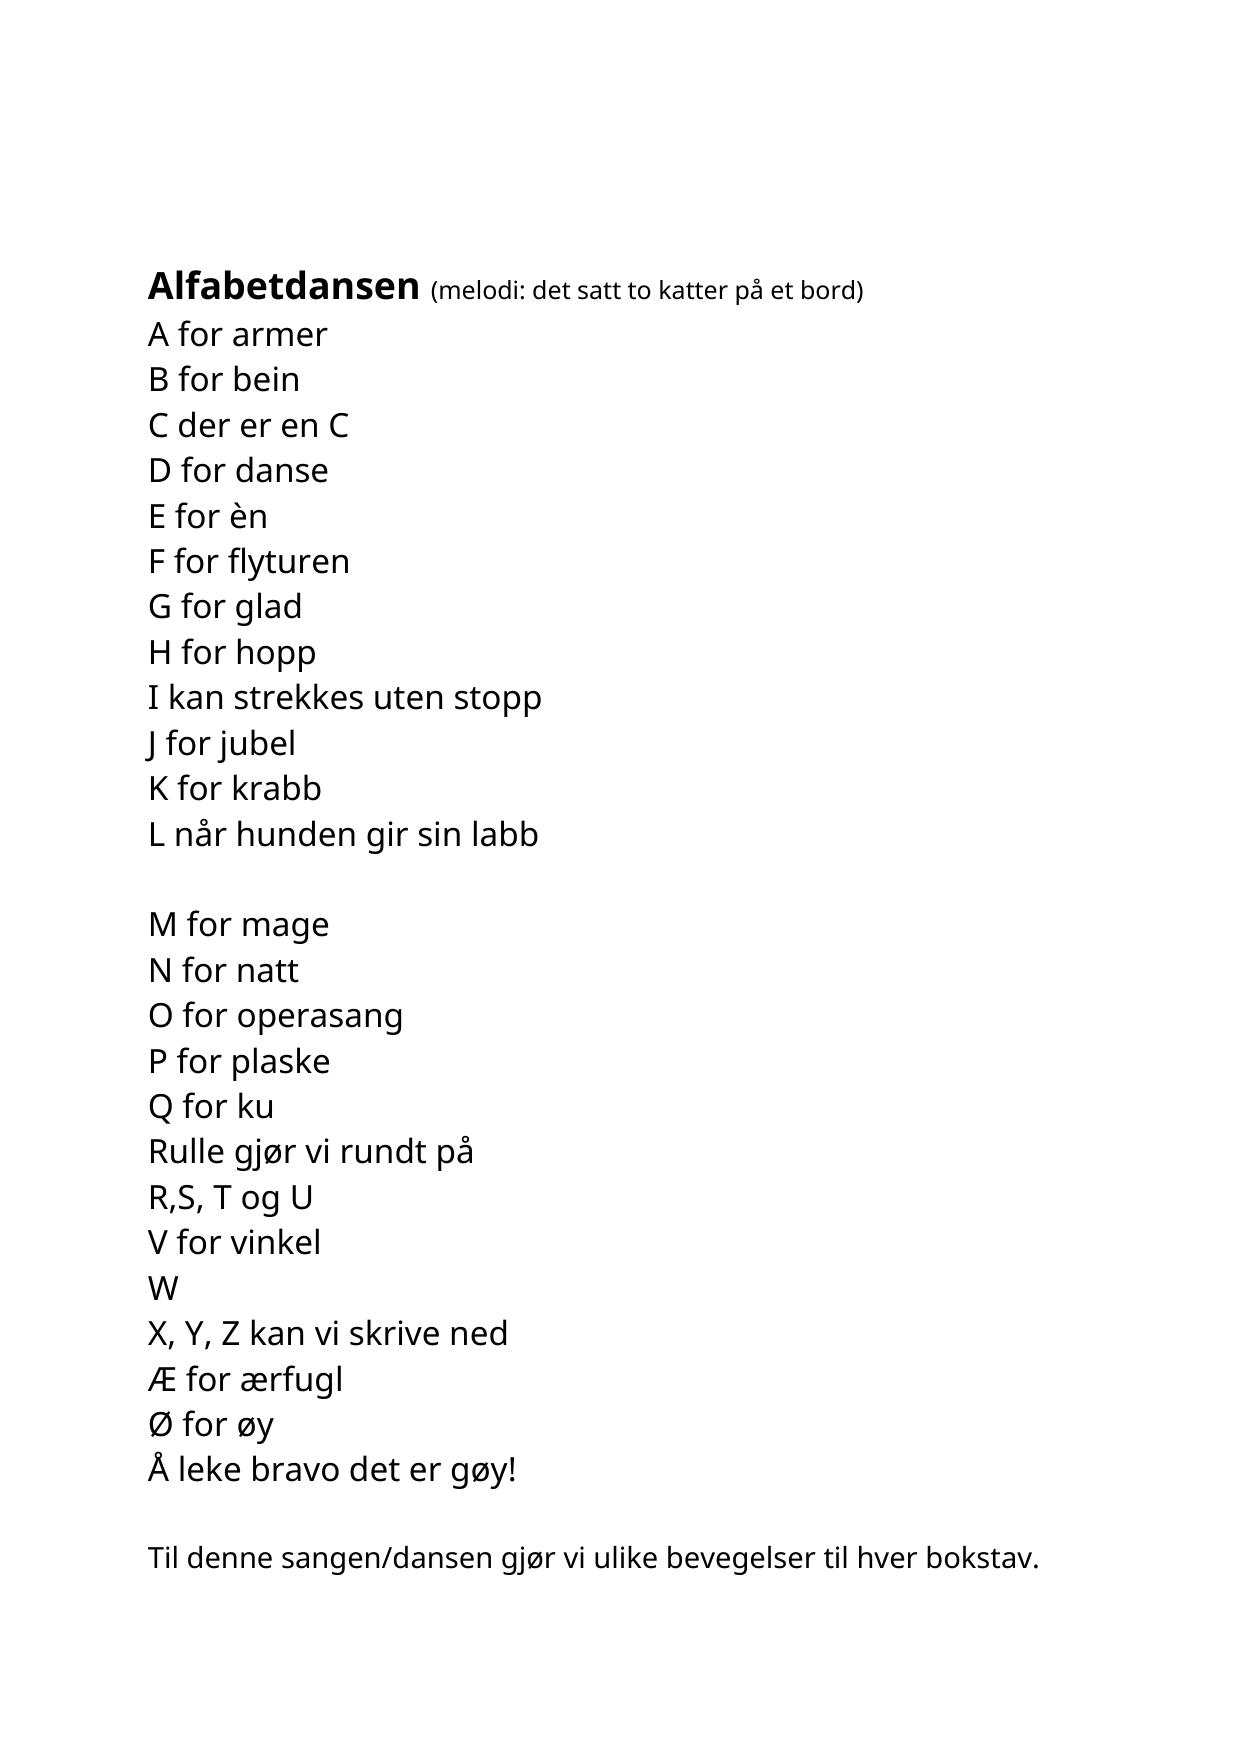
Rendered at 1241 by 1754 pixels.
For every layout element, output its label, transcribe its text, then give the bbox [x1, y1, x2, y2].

text Til denne sangen/dansen gjør vi ulike bevegelser til hver bokstav. [148, 1537, 1093, 1577]
text C der er en C [148, 402, 1093, 447]
text W [148, 1264, 1093, 1310]
text V for vinkel [148, 1219, 1093, 1264]
text I kan strekkes uten stopp [148, 674, 1093, 719]
text B for bein [148, 356, 1093, 402]
text Ø for øy [148, 1401, 1093, 1446]
text H for hopp [148, 629, 1093, 674]
text K for krabb [148, 765, 1093, 810]
text Æ for ærfugl [148, 1355, 1093, 1401]
text L når hunden gir sin labb [148, 810, 1093, 856]
text O for operasang [148, 992, 1093, 1037]
text X, Y, Z kan vi skrive ned [148, 1310, 1093, 1355]
text A for armer [148, 311, 1093, 356]
text M for mage [148, 901, 1093, 947]
text D for danse [148, 447, 1093, 492]
text E for èn [148, 492, 1093, 538]
text Alfabetdansen (melodi: det satt to katter på et bord) [148, 260, 1093, 311]
text P for plaske [148, 1037, 1093, 1083]
text Å leke bravo det er gøy! [148, 1446, 1093, 1492]
text J for jubel [148, 719, 1093, 765]
text N for natt [148, 947, 1093, 992]
text Q for ku [148, 1083, 1093, 1128]
text G for glad [148, 583, 1093, 629]
text F for flyturen [148, 538, 1093, 583]
text R,S, T og U [148, 1174, 1093, 1219]
text Rulle gjør vi rundt på [148, 1128, 1093, 1174]
